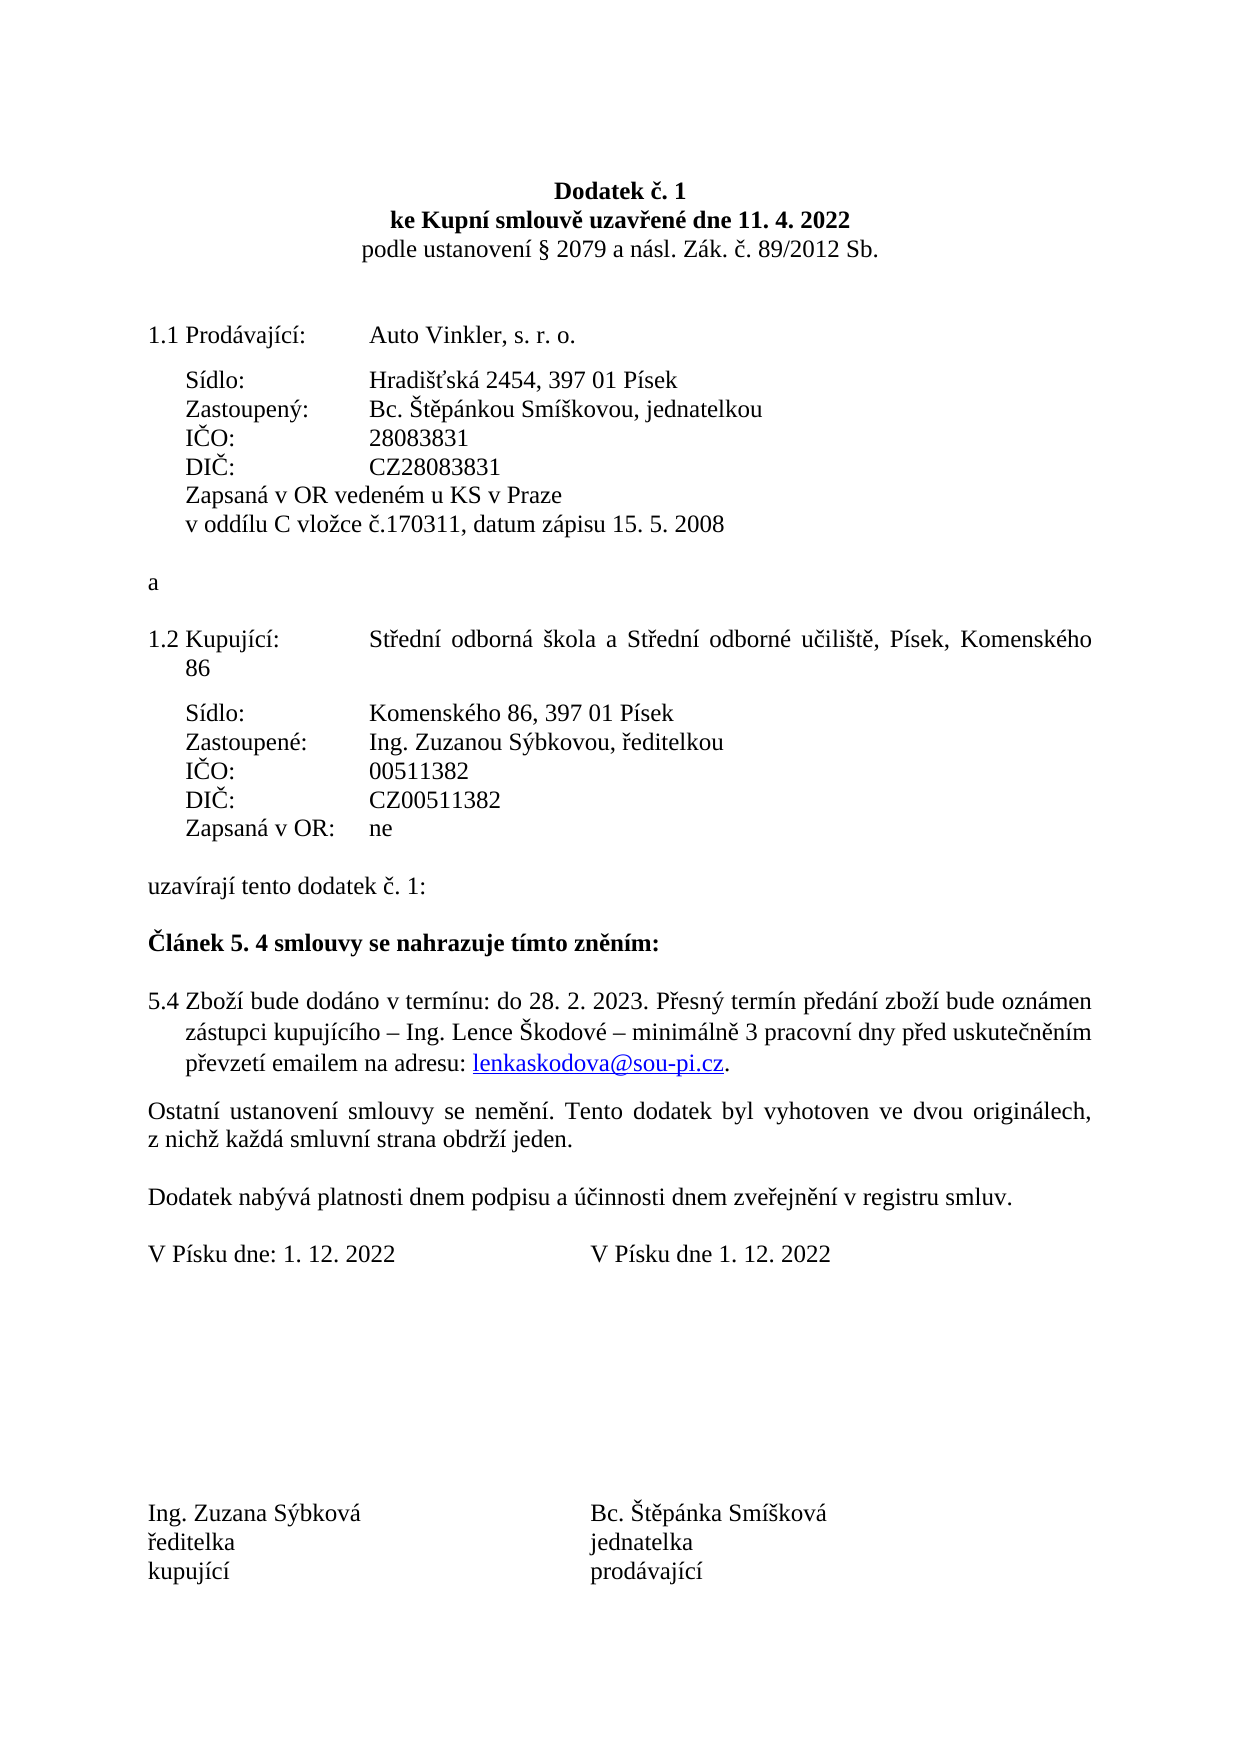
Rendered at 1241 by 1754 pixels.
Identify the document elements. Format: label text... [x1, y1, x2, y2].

text Dodatek nabývá platnosti dnem podpisu a účinnosti dnem zveřejnění v registru smluv. [148, 1182, 1093, 1211]
text Zapsaná v OR: ne [148, 813, 1093, 842]
text Ostatní ustanovení smlouvy se nemění. Tento dodatek byl vyhotoven ve dvou originálech, z nichž každá smluvní strana obdrží jeden. [148, 1096, 1093, 1153]
text Zapsaná v OR vedeném u KS v Praze [148, 481, 1093, 509]
text Sídlo: Komenského 86, 397 01 Písek [148, 698, 1093, 727]
text Ing. Zuzana Sýbková Bc. Štěpánka Smíšková [148, 1498, 1093, 1527]
text IČO: 28083831 [148, 423, 1093, 452]
text kupující prodávající [148, 1556, 1093, 1584]
text DIČ: CZ28083831 [148, 452, 1093, 481]
text podle ustanovení § 2079 a násl. Zák. č. 89/2012 Sb. [148, 234, 1093, 263]
text Dodatek č. 1 [148, 176, 1093, 205]
text DIČ: CZ00511382 [148, 785, 1093, 813]
text V Písku dne: 1. 12. 2022 V Písku dne 1. 12. 2022 [148, 1239, 1093, 1268]
list Prodávající: Auto Vinkler, s. r. o. [148, 320, 1093, 349]
text ke Kupní smlouvě uzavřené dne 11. 4. 2022 [148, 205, 1093, 234]
text Zastoupené: Ing. Zuzanou Sýbkovou, ředitelkou [148, 727, 1093, 756]
text Zastoupený: Bc. Štěpánkou Smíškovou, jednatelkou [148, 394, 1093, 423]
list Kupující: Střední odborná škola a Střední odborné učiliště, Písek, Komenského 86 [148, 624, 1093, 682]
text uzavírají tento dodatek č. 1: [148, 871, 1093, 900]
text Sídlo: Hradišťská 2454, 397 01 Písek [148, 366, 1093, 394]
text IČO: 00511382 [148, 756, 1093, 785]
text v oddílu C vložce č.170311, datum zápisu 15. 5. 2008 [148, 509, 1093, 538]
text Článek 5. 4 smlouvy se nahrazuje tímto zněním: [148, 928, 1093, 957]
text a [148, 567, 1093, 596]
list Zboží bude dodáno v termínu: do 28. 2. 2023. Přesný termín předání zboží bude oznámen zástupci kupujícího – Ing. Lence Škodové – minimálně 3 pracovní dny před uskutečněním převzetí emailem na adresu: lenkaskodova@sou-pi.cz. [148, 986, 1093, 1077]
text ředitelka jednatelka [148, 1527, 1093, 1556]
